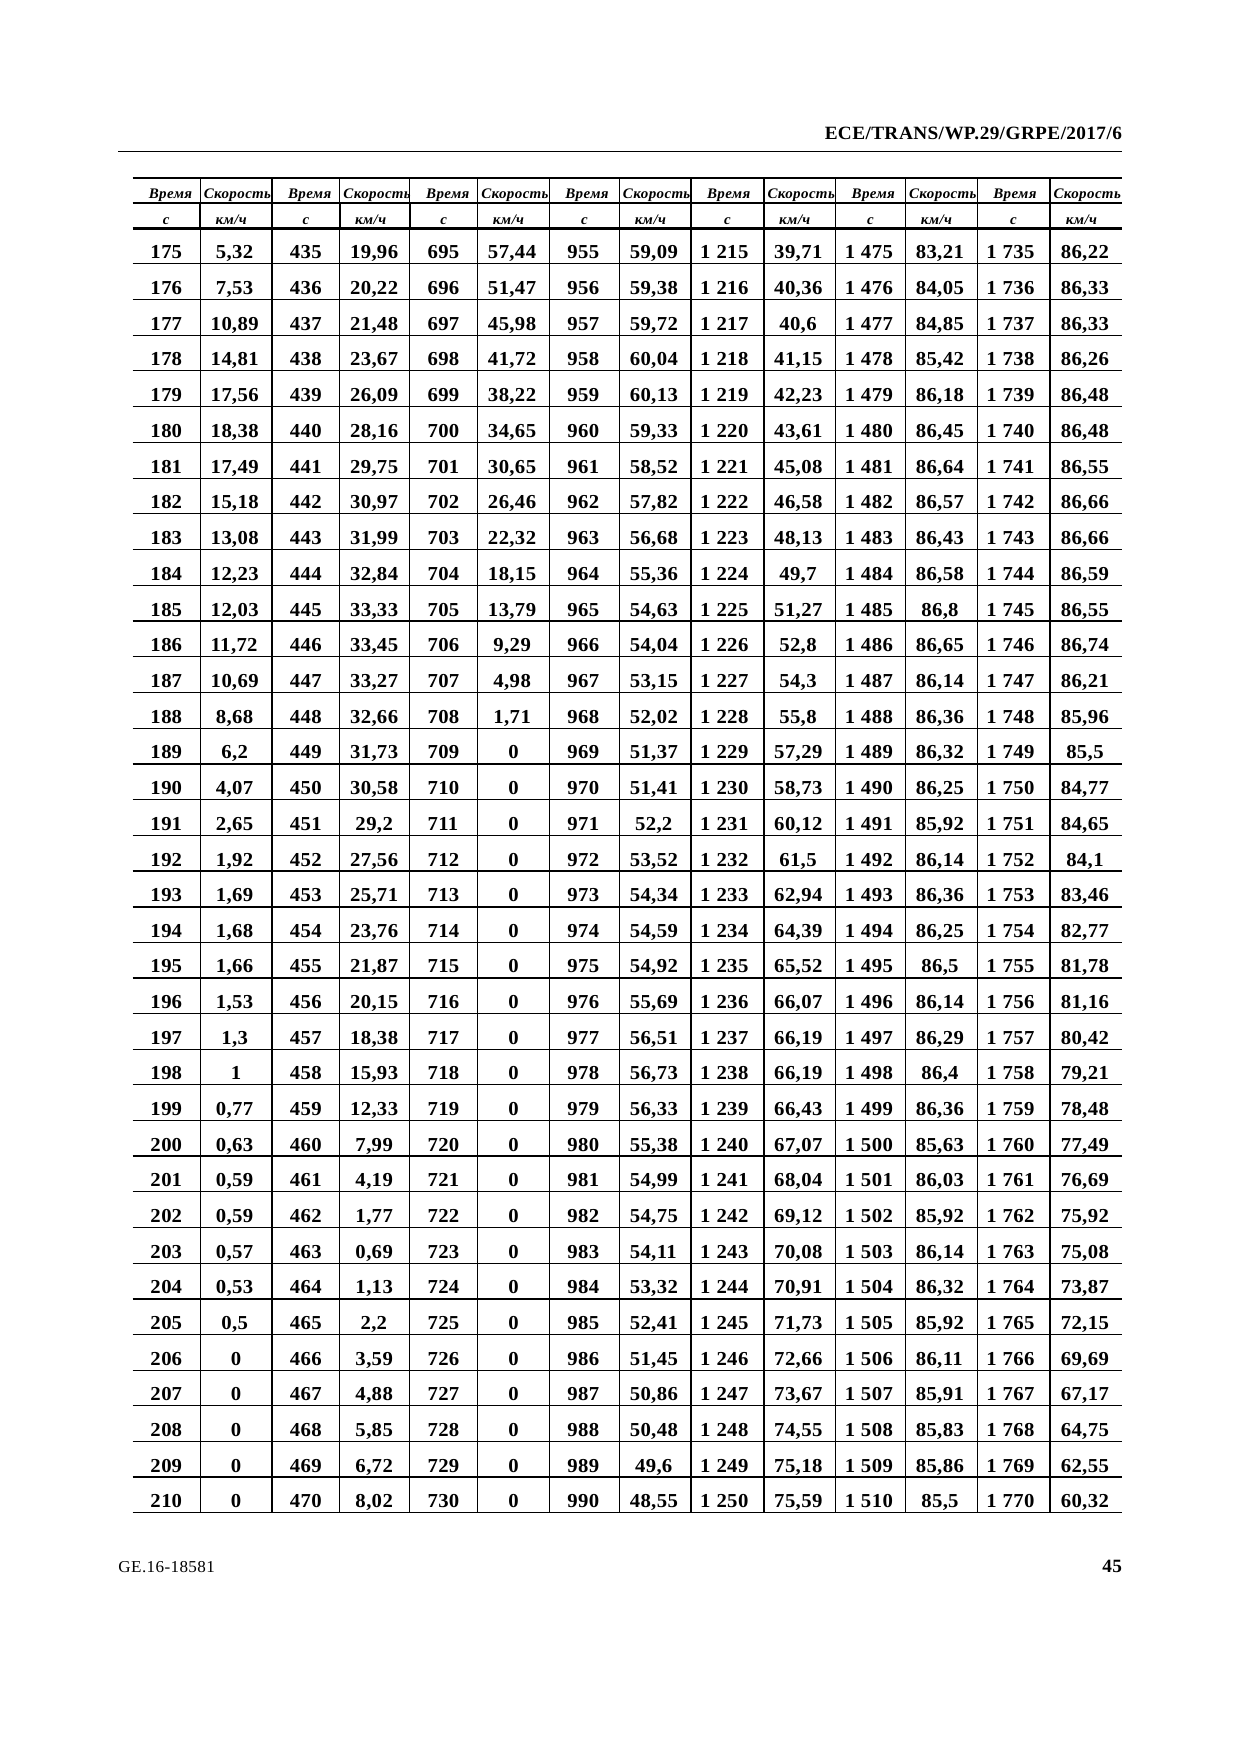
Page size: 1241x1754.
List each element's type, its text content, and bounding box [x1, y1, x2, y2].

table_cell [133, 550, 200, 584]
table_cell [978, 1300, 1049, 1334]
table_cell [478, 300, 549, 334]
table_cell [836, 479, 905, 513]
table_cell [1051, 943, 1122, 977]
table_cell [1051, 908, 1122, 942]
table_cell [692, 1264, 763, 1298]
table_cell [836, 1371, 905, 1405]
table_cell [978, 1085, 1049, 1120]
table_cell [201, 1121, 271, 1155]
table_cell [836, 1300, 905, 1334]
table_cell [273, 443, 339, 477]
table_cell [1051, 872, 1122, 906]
table_cell с [133, 204, 199, 227]
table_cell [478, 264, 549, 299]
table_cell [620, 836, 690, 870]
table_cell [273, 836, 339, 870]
table_cell с [273, 204, 339, 227]
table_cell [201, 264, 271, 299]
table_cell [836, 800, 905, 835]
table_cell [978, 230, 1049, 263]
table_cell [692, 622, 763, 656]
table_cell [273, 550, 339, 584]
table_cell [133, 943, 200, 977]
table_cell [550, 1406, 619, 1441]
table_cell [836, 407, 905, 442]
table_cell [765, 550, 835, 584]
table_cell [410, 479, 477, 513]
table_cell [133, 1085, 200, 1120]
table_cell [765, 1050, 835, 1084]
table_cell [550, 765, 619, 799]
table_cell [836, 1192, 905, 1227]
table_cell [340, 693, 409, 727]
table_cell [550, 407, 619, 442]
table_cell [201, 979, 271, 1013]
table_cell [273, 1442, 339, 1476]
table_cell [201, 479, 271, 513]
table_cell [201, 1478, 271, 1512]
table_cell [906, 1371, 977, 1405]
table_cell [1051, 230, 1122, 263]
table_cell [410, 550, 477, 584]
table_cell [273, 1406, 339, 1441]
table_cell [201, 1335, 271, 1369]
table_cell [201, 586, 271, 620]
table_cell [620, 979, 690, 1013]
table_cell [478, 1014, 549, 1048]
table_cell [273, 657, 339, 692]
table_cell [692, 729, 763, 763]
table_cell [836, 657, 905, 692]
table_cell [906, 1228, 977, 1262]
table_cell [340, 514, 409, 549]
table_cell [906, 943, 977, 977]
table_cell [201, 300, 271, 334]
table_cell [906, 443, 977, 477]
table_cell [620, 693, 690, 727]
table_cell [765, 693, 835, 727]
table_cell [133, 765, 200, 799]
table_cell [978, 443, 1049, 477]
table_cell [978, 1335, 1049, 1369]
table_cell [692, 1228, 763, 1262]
table_header Время [550, 179, 619, 202]
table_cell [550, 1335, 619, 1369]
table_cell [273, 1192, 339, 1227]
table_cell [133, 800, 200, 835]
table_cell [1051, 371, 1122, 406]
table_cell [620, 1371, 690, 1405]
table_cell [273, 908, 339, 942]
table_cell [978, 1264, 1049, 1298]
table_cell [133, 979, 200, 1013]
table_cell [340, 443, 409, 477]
table_cell км/ч [906, 204, 977, 227]
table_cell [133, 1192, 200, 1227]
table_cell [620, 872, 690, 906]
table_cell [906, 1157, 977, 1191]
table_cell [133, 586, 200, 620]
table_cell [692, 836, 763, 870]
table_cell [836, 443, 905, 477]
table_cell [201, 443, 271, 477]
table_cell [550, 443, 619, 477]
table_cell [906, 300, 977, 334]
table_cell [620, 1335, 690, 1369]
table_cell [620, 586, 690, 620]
table_cell км/ч [478, 204, 549, 227]
table_cell с [836, 204, 905, 227]
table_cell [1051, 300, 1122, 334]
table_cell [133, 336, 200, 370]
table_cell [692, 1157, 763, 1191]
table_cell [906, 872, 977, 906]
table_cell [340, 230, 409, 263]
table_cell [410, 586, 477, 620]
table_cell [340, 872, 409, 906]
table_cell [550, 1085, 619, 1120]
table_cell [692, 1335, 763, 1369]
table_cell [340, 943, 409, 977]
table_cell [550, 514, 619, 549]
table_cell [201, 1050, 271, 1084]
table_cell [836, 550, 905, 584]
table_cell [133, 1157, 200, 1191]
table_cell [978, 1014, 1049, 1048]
table_header Время [692, 179, 763, 202]
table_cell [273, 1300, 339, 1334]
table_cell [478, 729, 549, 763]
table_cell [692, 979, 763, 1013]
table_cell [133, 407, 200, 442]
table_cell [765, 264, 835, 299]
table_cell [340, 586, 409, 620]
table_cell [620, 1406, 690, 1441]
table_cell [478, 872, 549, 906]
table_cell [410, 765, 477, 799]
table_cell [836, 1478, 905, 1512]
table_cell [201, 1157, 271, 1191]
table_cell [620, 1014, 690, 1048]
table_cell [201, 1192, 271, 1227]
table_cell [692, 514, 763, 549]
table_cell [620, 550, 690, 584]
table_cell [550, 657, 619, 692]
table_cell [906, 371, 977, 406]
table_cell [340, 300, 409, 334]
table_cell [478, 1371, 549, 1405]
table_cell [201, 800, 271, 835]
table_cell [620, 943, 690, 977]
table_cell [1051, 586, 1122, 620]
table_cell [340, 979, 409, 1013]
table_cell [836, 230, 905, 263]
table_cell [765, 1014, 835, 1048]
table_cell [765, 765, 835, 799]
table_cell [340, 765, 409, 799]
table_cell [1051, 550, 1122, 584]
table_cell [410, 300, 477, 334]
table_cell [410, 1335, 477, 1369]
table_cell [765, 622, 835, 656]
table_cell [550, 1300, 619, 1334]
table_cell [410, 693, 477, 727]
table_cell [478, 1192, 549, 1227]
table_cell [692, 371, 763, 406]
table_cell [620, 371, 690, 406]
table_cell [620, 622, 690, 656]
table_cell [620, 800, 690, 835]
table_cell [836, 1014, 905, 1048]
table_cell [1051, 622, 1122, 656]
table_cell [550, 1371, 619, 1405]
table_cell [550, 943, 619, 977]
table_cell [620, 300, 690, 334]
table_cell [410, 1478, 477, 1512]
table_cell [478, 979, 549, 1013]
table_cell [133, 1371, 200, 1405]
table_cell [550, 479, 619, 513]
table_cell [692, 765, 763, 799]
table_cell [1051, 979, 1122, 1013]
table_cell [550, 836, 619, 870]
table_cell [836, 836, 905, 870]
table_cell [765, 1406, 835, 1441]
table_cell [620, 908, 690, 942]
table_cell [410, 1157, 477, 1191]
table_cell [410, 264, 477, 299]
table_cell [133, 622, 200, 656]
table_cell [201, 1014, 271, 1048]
table_cell км/ч [341, 204, 409, 227]
table_cell с [411, 204, 477, 227]
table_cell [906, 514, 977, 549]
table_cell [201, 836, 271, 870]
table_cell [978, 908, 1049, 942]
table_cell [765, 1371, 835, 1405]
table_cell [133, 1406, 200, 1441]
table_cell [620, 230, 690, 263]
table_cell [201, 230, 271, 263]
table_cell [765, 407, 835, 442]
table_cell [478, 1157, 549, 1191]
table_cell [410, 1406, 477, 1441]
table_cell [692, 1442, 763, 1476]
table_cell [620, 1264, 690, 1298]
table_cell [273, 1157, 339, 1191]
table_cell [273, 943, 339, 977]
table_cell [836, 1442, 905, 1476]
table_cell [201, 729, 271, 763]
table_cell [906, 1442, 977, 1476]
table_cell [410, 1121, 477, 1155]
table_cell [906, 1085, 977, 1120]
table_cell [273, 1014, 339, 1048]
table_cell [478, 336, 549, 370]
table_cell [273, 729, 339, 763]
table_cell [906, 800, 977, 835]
table_cell с [692, 204, 763, 227]
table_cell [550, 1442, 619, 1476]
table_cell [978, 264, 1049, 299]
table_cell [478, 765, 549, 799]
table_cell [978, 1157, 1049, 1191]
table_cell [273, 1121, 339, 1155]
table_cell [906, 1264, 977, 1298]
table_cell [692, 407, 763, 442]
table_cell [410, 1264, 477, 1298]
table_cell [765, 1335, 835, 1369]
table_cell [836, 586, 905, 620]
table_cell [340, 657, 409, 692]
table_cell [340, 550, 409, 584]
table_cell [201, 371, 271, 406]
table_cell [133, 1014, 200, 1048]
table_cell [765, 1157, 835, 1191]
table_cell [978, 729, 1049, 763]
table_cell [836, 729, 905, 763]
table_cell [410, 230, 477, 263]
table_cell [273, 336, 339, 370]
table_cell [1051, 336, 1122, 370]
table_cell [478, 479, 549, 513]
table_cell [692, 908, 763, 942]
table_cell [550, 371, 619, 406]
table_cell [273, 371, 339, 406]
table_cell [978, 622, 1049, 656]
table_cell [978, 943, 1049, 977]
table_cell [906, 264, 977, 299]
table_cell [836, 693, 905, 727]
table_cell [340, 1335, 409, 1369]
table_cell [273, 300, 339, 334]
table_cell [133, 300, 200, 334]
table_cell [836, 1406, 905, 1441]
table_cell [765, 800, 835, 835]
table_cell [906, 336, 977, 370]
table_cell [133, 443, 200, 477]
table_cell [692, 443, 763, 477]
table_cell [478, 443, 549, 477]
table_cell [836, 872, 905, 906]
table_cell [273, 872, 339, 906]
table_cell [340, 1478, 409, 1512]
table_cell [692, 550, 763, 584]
table_header Время [978, 179, 1049, 202]
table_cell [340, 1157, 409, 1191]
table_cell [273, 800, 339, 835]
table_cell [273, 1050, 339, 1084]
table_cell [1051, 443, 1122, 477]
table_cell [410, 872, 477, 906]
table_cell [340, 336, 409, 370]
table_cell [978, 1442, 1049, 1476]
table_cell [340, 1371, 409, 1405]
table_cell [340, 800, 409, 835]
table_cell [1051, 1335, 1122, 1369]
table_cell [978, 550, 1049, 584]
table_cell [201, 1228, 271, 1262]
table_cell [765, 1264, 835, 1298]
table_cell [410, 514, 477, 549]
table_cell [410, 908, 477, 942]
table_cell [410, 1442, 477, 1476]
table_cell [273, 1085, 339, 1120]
table_header Скорость [620, 179, 690, 202]
table_cell км/ч [1051, 204, 1122, 227]
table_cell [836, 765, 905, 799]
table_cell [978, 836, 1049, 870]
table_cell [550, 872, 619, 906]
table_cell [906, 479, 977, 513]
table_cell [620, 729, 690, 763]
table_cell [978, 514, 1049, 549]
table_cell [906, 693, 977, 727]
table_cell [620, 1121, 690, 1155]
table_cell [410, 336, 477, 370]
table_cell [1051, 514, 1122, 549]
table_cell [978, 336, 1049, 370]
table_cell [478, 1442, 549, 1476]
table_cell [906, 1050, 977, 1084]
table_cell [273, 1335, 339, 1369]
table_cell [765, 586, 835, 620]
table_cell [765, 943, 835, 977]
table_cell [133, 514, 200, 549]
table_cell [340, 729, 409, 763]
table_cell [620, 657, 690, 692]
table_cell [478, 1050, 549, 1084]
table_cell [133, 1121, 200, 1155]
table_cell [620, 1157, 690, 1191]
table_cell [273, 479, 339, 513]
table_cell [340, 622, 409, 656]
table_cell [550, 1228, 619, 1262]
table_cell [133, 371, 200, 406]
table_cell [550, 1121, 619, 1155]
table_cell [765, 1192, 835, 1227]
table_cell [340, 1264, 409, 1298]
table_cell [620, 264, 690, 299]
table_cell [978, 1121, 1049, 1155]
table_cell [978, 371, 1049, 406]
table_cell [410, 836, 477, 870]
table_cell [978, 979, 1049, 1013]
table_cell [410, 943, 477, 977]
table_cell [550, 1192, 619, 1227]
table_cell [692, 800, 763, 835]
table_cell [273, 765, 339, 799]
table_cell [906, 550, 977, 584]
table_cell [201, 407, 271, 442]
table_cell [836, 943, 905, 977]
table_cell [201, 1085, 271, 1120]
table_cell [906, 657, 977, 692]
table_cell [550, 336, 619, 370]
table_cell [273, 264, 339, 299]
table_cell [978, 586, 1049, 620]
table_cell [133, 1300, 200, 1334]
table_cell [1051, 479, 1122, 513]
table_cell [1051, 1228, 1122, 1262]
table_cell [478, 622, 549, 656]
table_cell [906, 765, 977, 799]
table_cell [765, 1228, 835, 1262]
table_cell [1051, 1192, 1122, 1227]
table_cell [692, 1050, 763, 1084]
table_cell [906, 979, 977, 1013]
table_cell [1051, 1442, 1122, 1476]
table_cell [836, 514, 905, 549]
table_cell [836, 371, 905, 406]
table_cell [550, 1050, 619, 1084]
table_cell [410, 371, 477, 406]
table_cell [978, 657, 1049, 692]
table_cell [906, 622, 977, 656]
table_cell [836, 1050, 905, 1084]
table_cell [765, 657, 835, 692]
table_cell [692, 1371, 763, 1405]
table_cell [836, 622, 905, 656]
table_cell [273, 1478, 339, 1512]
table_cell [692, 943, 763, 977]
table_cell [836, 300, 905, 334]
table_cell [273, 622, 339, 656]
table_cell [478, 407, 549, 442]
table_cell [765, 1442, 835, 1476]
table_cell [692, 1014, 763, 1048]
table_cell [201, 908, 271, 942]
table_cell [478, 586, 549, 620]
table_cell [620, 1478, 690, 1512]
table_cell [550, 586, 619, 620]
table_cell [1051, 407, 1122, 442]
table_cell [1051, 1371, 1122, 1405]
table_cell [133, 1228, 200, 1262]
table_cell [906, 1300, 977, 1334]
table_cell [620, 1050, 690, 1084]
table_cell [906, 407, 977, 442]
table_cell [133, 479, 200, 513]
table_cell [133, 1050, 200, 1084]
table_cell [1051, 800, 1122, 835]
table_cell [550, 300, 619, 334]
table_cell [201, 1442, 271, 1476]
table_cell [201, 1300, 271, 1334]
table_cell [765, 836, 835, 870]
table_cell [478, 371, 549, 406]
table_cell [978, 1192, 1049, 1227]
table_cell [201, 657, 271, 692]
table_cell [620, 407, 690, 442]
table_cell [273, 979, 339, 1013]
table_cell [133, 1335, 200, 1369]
table_header Скорость [765, 179, 835, 202]
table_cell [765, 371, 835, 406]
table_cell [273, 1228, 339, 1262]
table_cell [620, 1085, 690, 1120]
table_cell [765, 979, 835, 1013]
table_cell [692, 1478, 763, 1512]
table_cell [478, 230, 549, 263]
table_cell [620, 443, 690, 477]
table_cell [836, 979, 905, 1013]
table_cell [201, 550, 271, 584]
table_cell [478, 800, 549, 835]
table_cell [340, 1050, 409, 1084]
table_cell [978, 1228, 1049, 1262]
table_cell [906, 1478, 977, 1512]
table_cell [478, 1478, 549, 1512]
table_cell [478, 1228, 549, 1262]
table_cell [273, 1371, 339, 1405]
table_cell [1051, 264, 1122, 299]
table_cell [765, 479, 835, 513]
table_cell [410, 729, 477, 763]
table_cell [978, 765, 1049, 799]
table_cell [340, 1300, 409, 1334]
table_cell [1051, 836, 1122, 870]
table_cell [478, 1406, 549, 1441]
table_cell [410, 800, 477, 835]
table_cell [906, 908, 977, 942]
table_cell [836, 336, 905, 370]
table_header Время [410, 179, 477, 202]
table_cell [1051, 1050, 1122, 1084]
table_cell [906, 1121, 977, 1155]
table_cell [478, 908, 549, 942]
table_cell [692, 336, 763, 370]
table_cell с [550, 204, 619, 227]
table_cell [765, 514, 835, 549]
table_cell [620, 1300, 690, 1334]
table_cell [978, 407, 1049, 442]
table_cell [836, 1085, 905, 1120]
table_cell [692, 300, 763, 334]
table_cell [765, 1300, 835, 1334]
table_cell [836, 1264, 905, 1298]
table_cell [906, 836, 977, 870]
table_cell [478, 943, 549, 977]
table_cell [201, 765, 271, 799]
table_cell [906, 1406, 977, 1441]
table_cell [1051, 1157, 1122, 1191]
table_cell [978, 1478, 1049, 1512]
table_header Время [273, 179, 339, 202]
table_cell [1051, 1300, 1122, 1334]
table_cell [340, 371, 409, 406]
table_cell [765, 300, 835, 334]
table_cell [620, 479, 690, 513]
table_header Время [133, 179, 200, 202]
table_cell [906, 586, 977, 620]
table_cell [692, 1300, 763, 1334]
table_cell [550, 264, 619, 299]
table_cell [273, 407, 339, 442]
table_header Скорость [340, 179, 409, 202]
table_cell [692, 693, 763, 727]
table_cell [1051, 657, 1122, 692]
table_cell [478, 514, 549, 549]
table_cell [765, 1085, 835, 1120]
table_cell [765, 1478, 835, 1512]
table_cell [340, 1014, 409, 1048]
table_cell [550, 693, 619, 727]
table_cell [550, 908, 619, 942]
table_cell км/ч [201, 204, 271, 227]
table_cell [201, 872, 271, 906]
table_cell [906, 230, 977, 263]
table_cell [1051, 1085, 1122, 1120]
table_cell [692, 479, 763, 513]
table_cell км/ч [620, 204, 690, 227]
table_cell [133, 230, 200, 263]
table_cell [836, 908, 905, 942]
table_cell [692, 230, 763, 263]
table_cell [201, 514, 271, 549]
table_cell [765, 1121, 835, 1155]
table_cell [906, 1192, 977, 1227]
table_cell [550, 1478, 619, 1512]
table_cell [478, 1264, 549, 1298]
table_cell с [978, 204, 1049, 227]
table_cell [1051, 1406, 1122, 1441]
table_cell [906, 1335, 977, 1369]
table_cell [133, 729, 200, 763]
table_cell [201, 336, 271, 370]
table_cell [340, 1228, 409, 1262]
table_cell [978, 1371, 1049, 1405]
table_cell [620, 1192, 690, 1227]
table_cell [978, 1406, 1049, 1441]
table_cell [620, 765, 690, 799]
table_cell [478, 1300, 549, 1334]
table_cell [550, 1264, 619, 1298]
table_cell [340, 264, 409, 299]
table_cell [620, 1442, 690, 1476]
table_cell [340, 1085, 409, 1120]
table_header Скорость [201, 179, 271, 202]
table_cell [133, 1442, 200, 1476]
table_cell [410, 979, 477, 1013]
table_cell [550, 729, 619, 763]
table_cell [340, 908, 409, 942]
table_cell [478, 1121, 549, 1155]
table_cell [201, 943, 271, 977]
table_header Время [836, 179, 905, 202]
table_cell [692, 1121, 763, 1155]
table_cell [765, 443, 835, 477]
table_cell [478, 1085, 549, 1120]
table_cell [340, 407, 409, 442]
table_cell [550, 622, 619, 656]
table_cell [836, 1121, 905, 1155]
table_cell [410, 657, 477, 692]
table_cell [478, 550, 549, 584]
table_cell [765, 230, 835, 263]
table_header Скорость [906, 179, 977, 202]
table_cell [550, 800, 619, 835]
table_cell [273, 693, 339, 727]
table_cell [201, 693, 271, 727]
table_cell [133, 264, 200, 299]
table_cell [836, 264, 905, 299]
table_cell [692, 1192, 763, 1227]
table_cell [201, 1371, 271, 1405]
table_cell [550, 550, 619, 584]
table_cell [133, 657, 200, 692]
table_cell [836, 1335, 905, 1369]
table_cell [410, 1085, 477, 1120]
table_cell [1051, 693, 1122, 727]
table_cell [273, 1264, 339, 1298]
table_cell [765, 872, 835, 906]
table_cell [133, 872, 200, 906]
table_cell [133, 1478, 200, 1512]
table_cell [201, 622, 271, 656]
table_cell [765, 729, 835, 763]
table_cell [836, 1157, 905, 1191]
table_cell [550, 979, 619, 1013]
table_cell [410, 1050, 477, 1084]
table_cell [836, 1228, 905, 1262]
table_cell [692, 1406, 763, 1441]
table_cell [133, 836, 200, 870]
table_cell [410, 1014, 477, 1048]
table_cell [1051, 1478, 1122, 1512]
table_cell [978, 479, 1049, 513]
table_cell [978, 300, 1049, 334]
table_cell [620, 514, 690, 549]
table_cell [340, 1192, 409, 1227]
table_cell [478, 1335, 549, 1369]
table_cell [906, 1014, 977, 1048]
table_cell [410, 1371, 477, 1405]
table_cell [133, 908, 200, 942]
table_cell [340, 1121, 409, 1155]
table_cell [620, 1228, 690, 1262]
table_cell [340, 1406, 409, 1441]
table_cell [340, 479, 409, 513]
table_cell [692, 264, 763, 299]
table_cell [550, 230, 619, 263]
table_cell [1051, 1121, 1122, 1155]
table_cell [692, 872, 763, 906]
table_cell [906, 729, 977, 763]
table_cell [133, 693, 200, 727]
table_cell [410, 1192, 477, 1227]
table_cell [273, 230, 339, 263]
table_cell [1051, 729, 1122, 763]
table_cell км/ч [765, 204, 835, 227]
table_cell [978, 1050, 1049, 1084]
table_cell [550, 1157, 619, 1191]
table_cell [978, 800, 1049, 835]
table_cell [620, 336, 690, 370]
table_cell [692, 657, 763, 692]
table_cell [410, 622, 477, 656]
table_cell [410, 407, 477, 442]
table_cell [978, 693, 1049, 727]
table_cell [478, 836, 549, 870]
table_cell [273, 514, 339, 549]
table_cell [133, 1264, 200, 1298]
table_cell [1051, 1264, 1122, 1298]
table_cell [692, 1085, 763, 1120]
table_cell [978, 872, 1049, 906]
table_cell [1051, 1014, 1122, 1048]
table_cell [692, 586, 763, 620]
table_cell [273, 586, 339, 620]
table_header Скорость [478, 179, 549, 202]
table_header Скорость [1051, 179, 1122, 202]
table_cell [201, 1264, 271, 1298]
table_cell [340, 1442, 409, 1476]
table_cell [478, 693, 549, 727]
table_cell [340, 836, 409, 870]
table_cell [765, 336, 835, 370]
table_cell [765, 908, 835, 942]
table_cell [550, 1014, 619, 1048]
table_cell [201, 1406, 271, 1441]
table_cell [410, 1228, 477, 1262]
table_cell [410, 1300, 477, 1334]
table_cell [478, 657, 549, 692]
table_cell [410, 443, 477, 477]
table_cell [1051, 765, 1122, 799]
